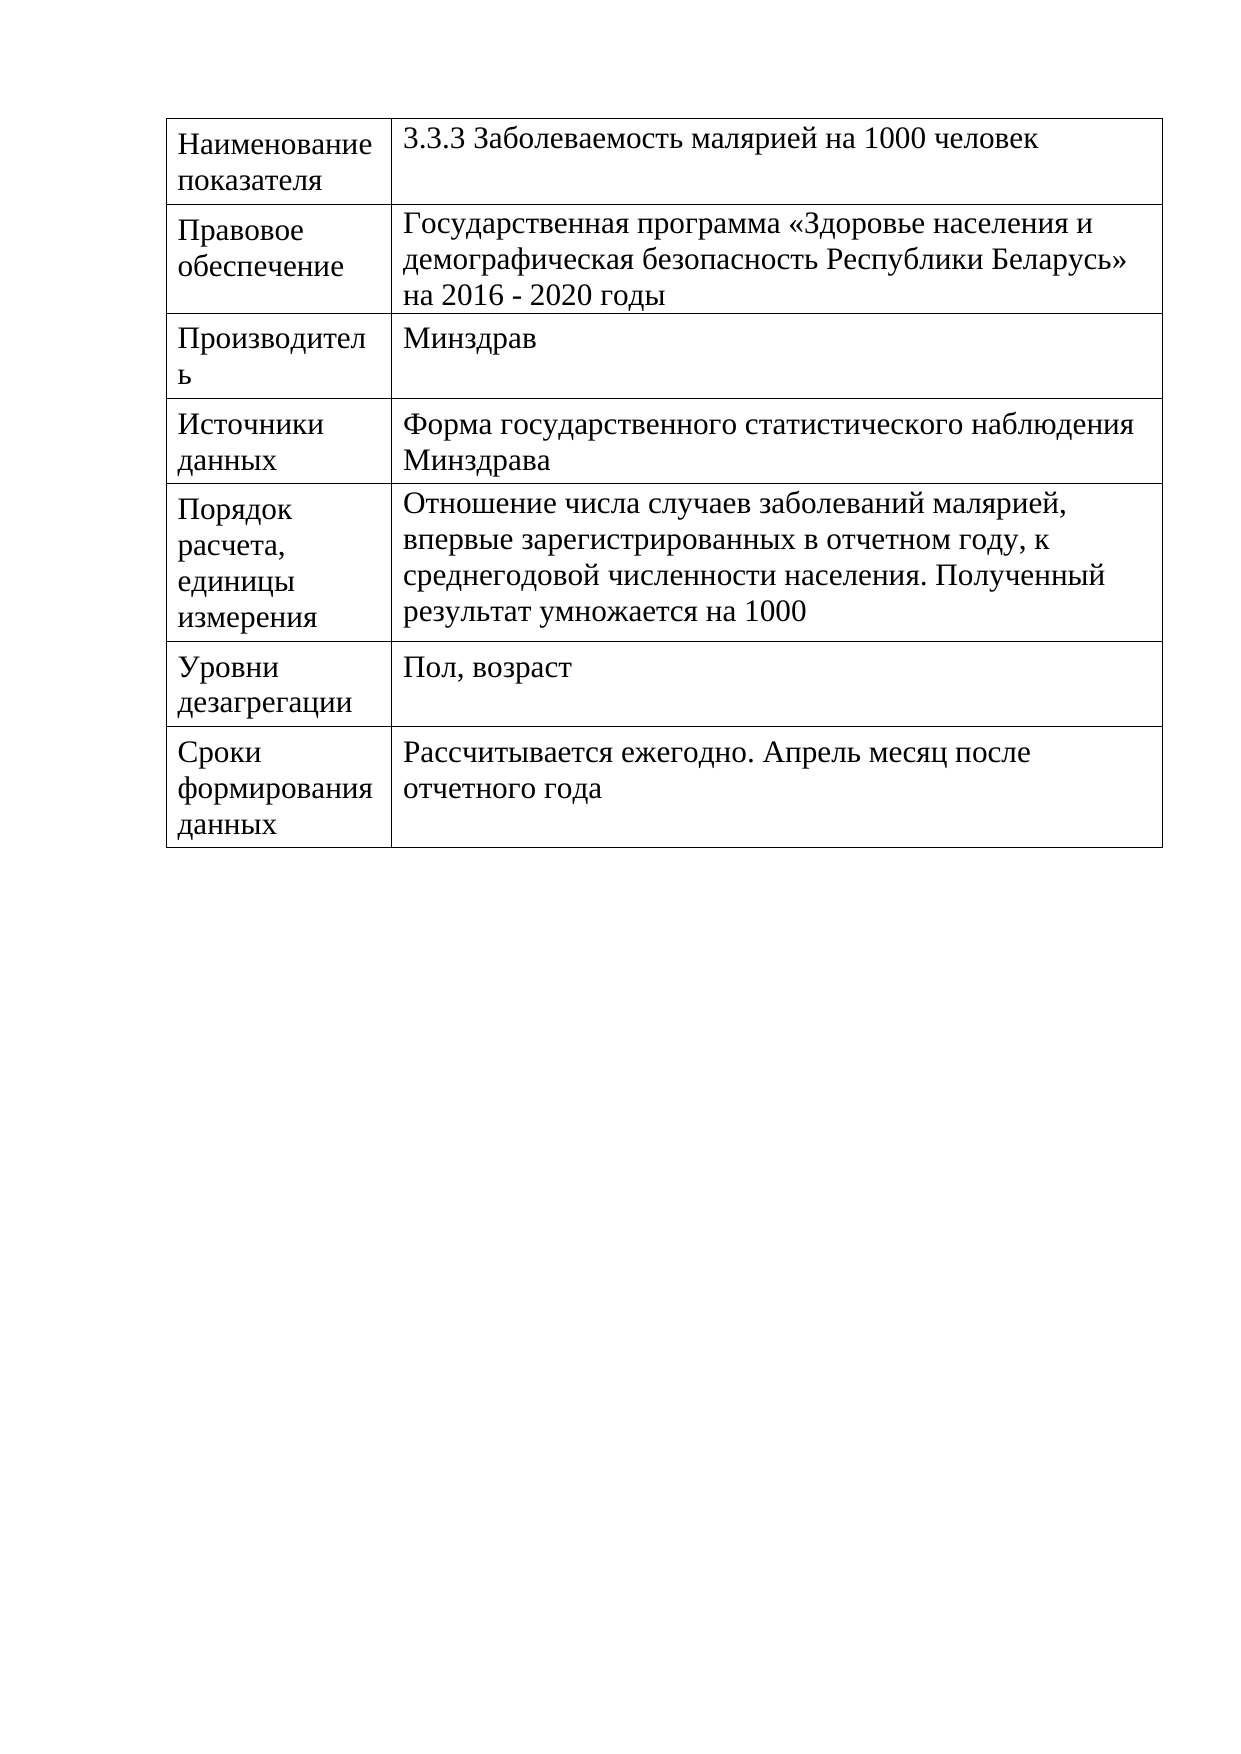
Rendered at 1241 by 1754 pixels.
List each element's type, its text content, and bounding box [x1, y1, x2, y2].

table_cell Пол, возраст [392, 642, 1162, 726]
table_cell Порядок расчета, единицы измерения [167, 484, 391, 641]
table_cell Форма государственного статистического наблюдения Минздрава [392, 399, 1162, 483]
table_header 3.3.3 Заболеваемость малярией на 1000 человек [392, 119, 1162, 203]
table_cell Сроки формирования данных [167, 727, 391, 847]
table_cell Минздрав [392, 314, 1162, 398]
table_cell Правовое обеспечение [167, 205, 391, 312]
table_header Наименование показателя [167, 119, 391, 203]
table_cell Уровни дезагрегации [167, 642, 391, 726]
table_cell Рассчитывается ежегодно. Апрель месяц после отчетного года [392, 727, 1162, 847]
table_cell Производитель [167, 314, 391, 398]
table_cell Источники данных [167, 399, 391, 483]
table_cell Государственная программа «Здоровье населения и демографическая безопасность Республики Беларусь» на 2016 - 2020 годы [392, 205, 1162, 312]
table_cell Отношение числа случаев заболеваний малярией, впервые зарегистрированных в отчетном году, к среднегодовой численности населения. Полученный результат умножается на 1000 [392, 484, 1162, 641]
